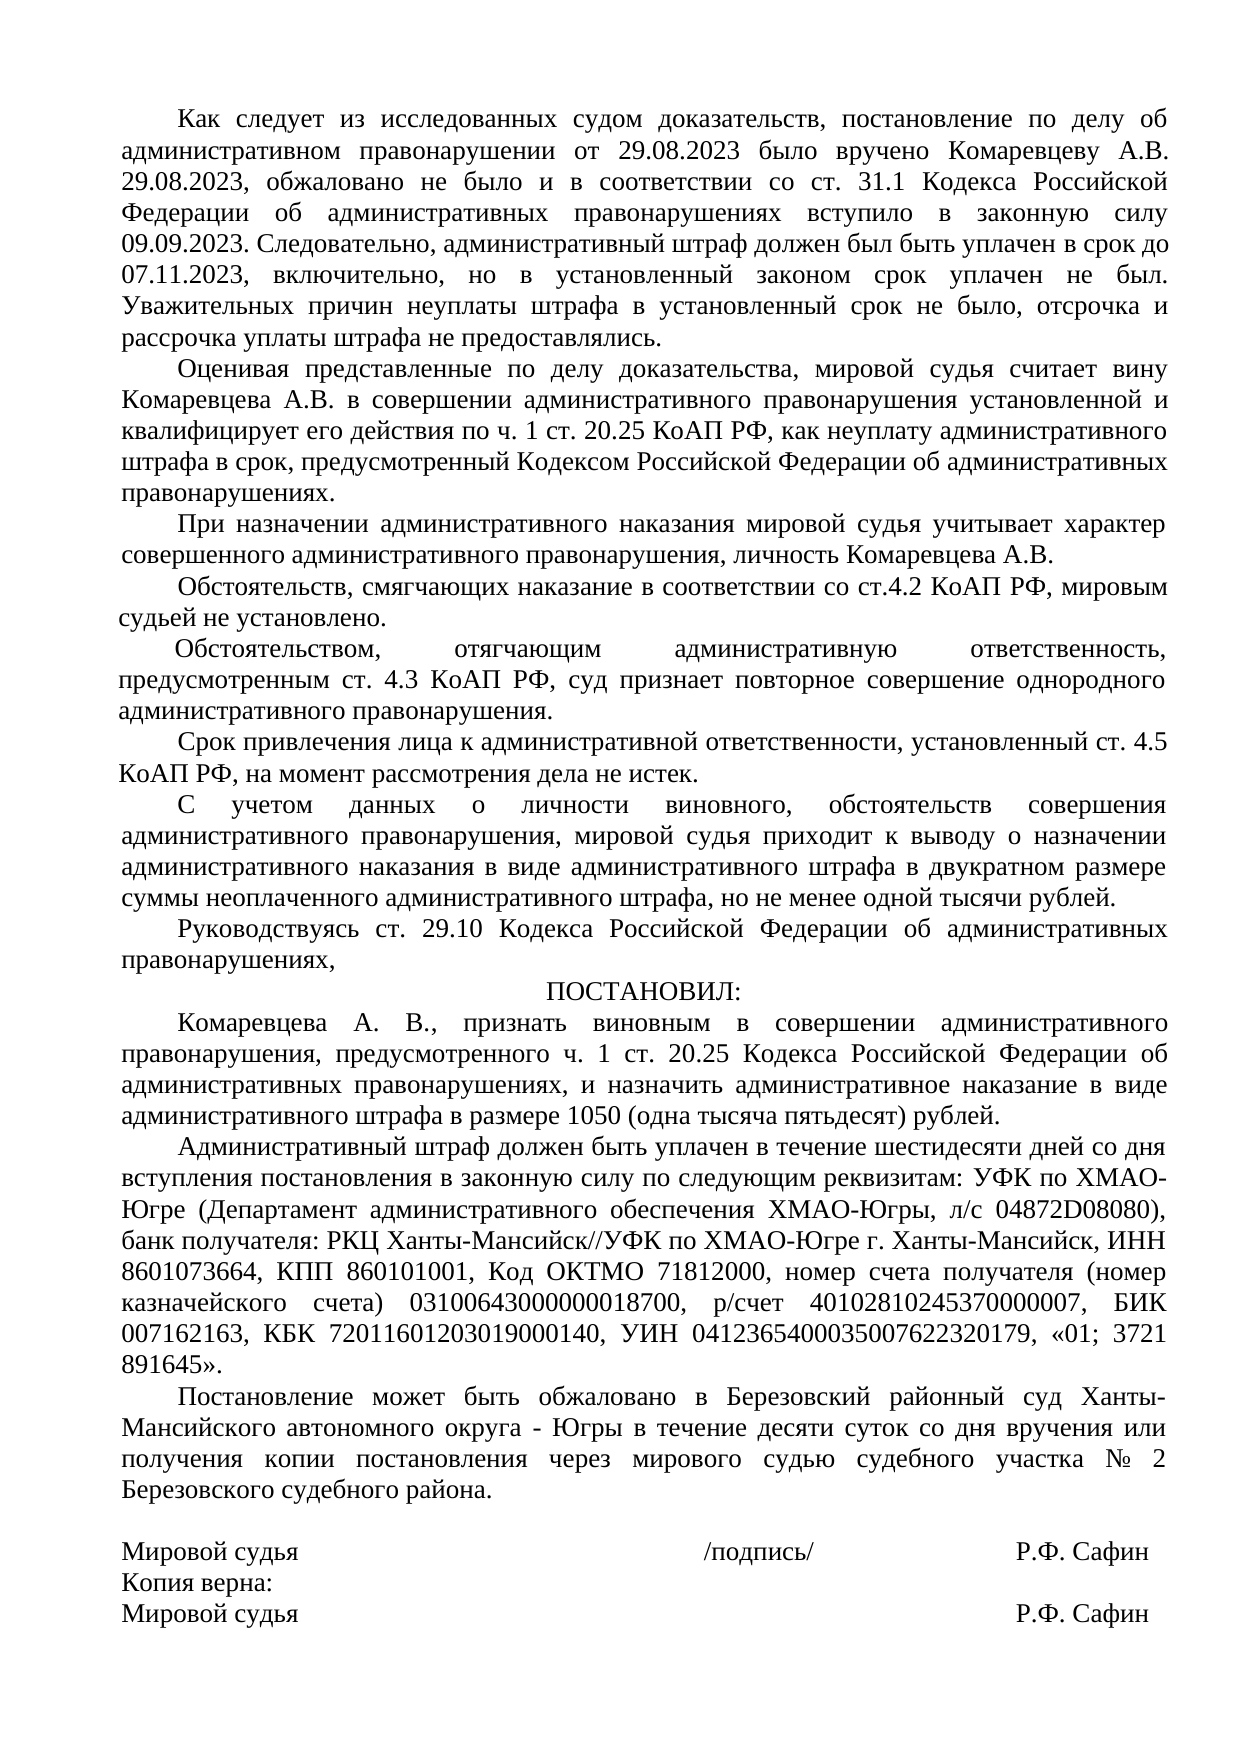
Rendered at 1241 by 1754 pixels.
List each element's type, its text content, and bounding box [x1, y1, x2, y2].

text Копия верна: [121, 1566, 1169, 1598]
text Срок привлечения лица к административной ответственности, установленный ст. 4.5 КоАП РФ, на момент рассмотрения дела не истек. [118, 726, 1169, 788]
text Мировой судья /подпись/ Р.Ф. Сафин [121, 1535, 1170, 1566]
text При назначении административного наказания мировой судья учитывает характер совершенного административного правонарушения, личность Комаревцева А.В. [121, 507, 1167, 570]
text Оценивая представленные по делу доказательства, мировой судья считает вину Комаревцева А.В. в совершении административного правонарушения установленной и квалифицирует его действия по ч. 1 ст. 20.25 КоАП РФ, как неуплату административного штрафа в срок, предусмотренный Кодексом Российской Федерации об административных правонарушениях. [121, 352, 1169, 507]
text Как следует из исследованных судом доказательств, постановление по делу об административном правонарушении от 29.08.2023 было вручено Комаревцеву А.В. 29.08.2023, обжаловано не было и в соответствии со ст. 31.1 Кодекса Российской Федерации об административных правонарушениях вступило в законную силу 09.09.2023. Следовательно, административный штраф должен был быть уплачен в срок до 07.11.2023, включительно, но в установленный законом срок уплачен не был. Уважительных причин неуплаты штрафа в установленный срок не было, отсрочка и рассрочка уплаты штрафа не предоставлялись. [121, 103, 1169, 352]
text Административный штраф должен быть уплачен в течение шестидесяти дней со дня вступления постановления в законную силу по следующим реквизитам: УФК по ХМАО-Югре (Департамент административного обеспечения ХМАО-Югры, л/с 04872D08080), банк получателя: РКЦ Ханты-Мансийск//УФК по ХМАО-Югре г. Ханты-Мансийск, ИНН 8601073664, КПП 860101001, Код ОКТМО 71812000, номер счета получателя (номер казначейского счета) 03100643000000018700, р/счет 40102810245370000007, БИК 007162163, КБК 72011601203019000140, УИН 0412365400035007622320179, «01; 3721 891645». [121, 1130, 1167, 1379]
text С учетом данных о личности виновного, обстоятельств совершения административного правонарушения, мировой судья приходит к выводу о назначении административного наказания в виде административного штрафа в двукратном размере суммы неоплаченного административного штрафа, но не менее одной тысячи рублей. [121, 788, 1167, 912]
text Постановление может быть обжаловано в Березовский районный суд Ханты-Мансийского автономного округа - Югры в течение десяти суток со дня вручения или получения копии постановления через мирового судью судебного участка № 2 Березовского судебного района. [121, 1379, 1167, 1504]
text Руководствуясь ст. 29.10 Кодекса Российской Федерации об административных правонарушениях, [121, 912, 1169, 975]
text Обстоятельств, смягчающих наказание в соответствии со ст.4.2 КоАП РФ, мировым судьей не установлено. [118, 570, 1169, 632]
text ПОСТАНОВИЛ: [118, 975, 1169, 1006]
text Обстоятельством, отягчающим административную ответственность, предусмотренным ст. 4.3 КоАП РФ, суд признает повторное совершение однородного административного правонарушения. [118, 632, 1167, 726]
text Комаревцева А. В., признать виновным в совершении административного правонарушения, предусмотренного ч. 1 ст. 20.25 Кодекса Российской Федерации об административных правонарушениях, и назначить административное наказание в виде административного штрафа в размере 1050 (одна тысяча пятьдесят) рублей. [121, 1006, 1169, 1130]
text Мировой судья Р.Ф. Сафин [121, 1598, 1170, 1629]
